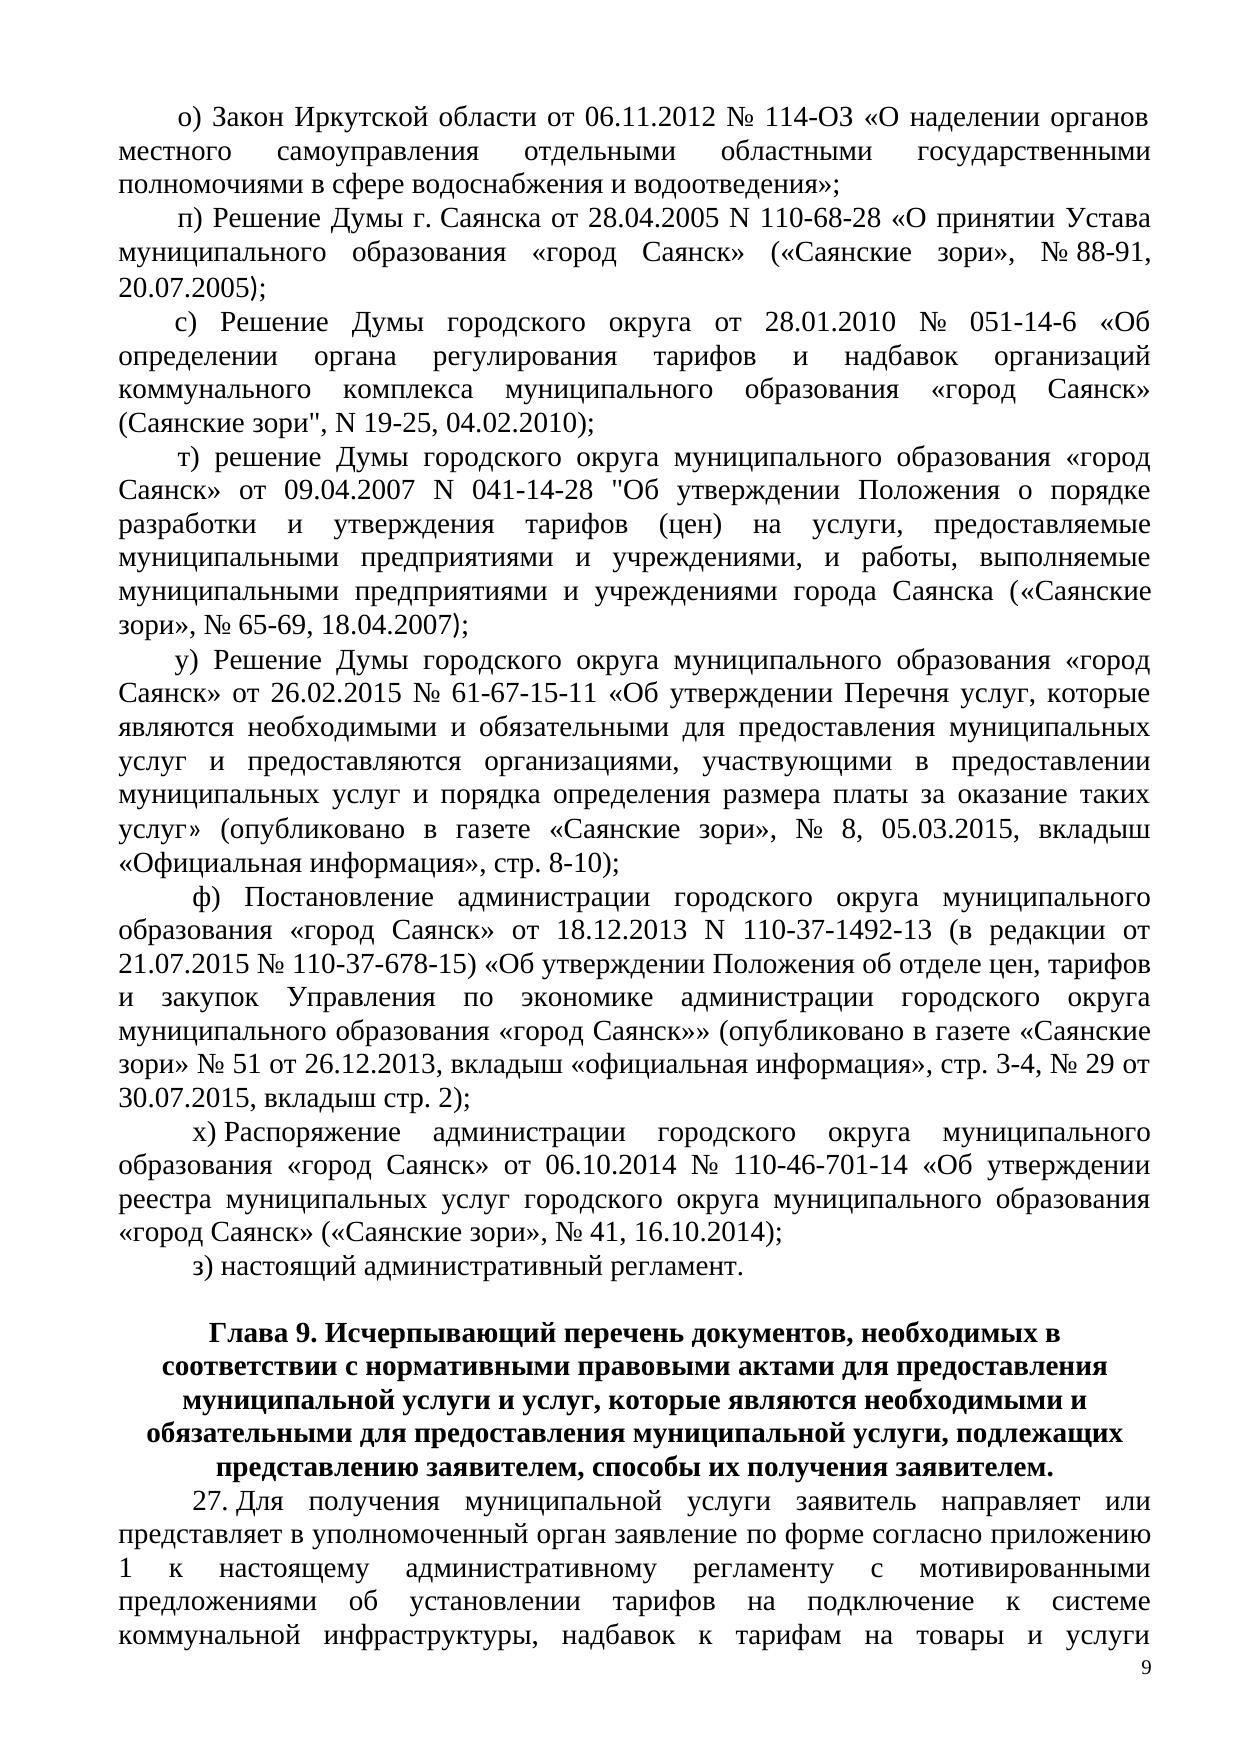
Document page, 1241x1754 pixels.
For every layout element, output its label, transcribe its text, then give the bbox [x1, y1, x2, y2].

text т) решение Думы городского округа муниципального образования «город Саянск» от 09.04.2007 N 041-14-28 "Об утверждении Положения о порядке разработки и утверждения тарифов (цен) на услуги, предоставляемые муниципальными предприятиями и учреждениями, и работы, выполняемые муниципальными предприятиями и учреждениями города Саянска («Саянские зори», № 65-69, 18.04.2007); [118, 439, 1152, 642]
text с) Решение Думы городского округа от 28.01.2010 № 051-14-6 «Об определении органа регулирования тарифов и надбавок организаций коммунального комплекса муниципального образования «город Саянск» (Саянские зори", N 19-25, 04.02.2010); [118, 304, 1152, 439]
text Глава 9. Исчерпывающий перечень документов, необходимых в соответствии с нормативными правовыми актами для предоставления муниципальной услуги и услуг, которые являются необходимыми и обязательными для предоставления муниципальной услуги, подлежащих представлению заявителем, способы их получения заявителем. [118, 1315, 1152, 1483]
text ф) Постановление администрации городского округа муниципального образования «город Саянск» от 18.12.2013 N 110-37-1492-13 (в редакции от 21.07.2015 № 110-37-678-15) «Об утверждении Положения об отделе цен, тарифов и закупок Управления по экономике администрации городского округа муниципального образования «город Саянск»» (опубликовано в газете «Саянские зори» № 51 от 26.12.2013, вкладыш «официальная информация», стр. 3-4, № 29 от 30.07.2015, вкладыш стр. 2); [118, 879, 1152, 1114]
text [118, 1483, 1152, 1650]
text у) Решение Думы городского округа муниципального образования «город Саянск» от 26.02.2015 № 61-67-15-11 «Об утверждении Перечня услуг, которые являются необходимыми и обязательными для предоставления муниципальных услуг и предоставляются организациями, участвующими в предоставлении муниципальных услуг и порядка определения размера платы за оказание таких услуг» (опубликовано в газете «Саянские зори», № 8, 05.03.2015, вкладыш «Официальная информация», стр. 8-10); [118, 642, 1152, 879]
text п) Решение Думы г. Саянска от 28.04.2005 N 110-68-28 «О принятии Устава муниципального образования «город Саянск» («Саянские зори», № 88-91, 20.07.2005); [118, 200, 1152, 304]
text х) Распоряжение администрации городского округа муниципального образования «город Саянск» от 06.10.2014 № 110-46-701-14 «Об утверждении реестра муниципальных услуг городского округа муниципального образования «город Саянск» («Саянские зори», № 41, 16.10.2014); [118, 1114, 1152, 1248]
text з) настоящий административный регламент. [118, 1248, 1152, 1281]
text о) Закон Иркутской области от 06.11.2012 № 114-ОЗ «О наделении органов местного самоуправления отдельными областными государственными полномочиями в сфере водоснабжения и водоотведения»; [118, 99, 1152, 200]
